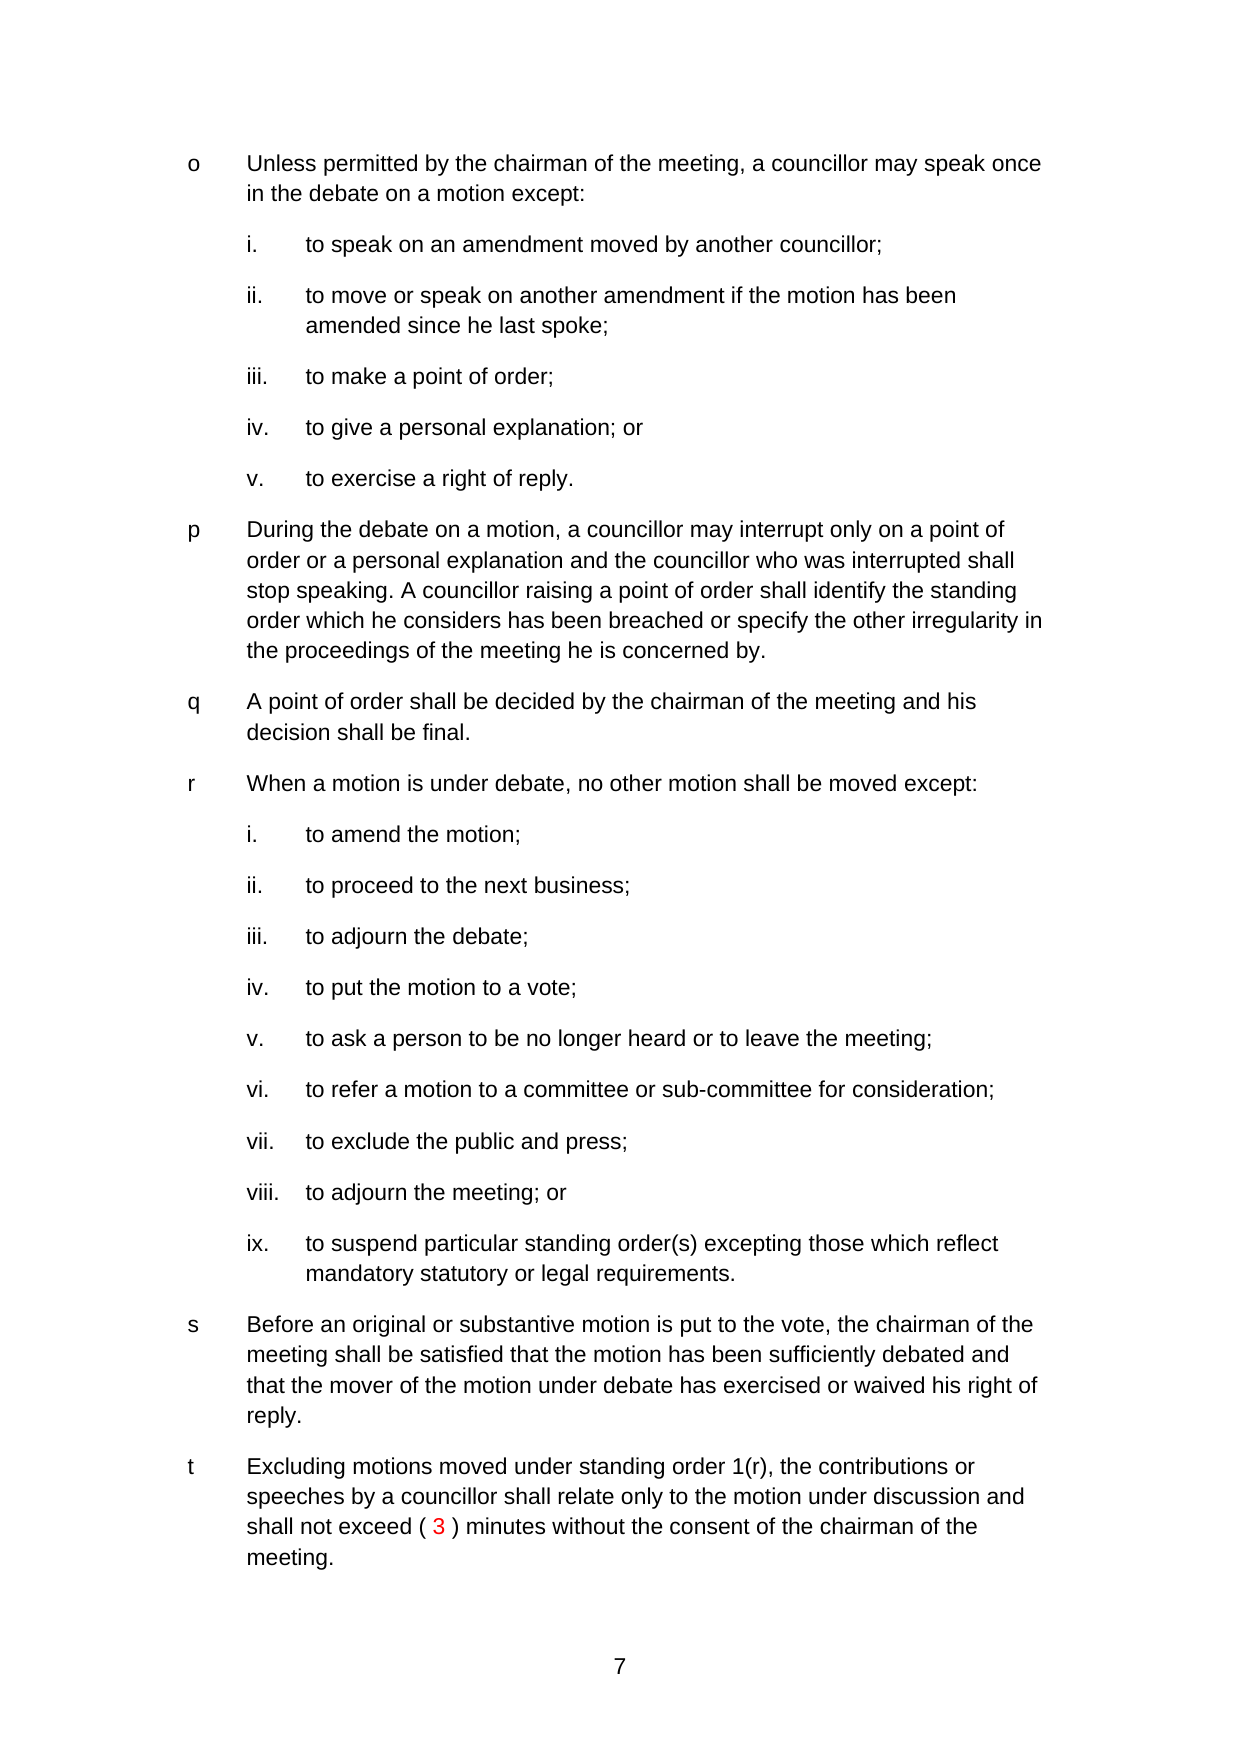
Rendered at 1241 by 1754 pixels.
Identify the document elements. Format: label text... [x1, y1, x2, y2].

list to amend the motion; [246, 821, 1157, 847]
list to adjourn the meeting; or [246, 1179, 1157, 1205]
list to ask a person to be no longer heard or to leave the meeting; [246, 1025, 1157, 1052]
list to suspend particular standing order(s) excepting those which reflect mandatory statutory or legal requirements. [246, 1230, 999, 1286]
text o Unless permitted by the chairman of the meeting, a councillor may speak once in the debate on a motion except: [187, 150, 1042, 206]
list to exercise a right of reply. [246, 465, 1157, 491]
list to refer a motion to a committee or sub-committee for consideration; [246, 1076, 1157, 1103]
list to give a personal explanation; or [246, 414, 1157, 441]
list to speak on an amendment moved by another councillor; [246, 231, 1157, 257]
list to put the motion to a vote; [246, 974, 1157, 1000]
list During the debate on a motion, a councillor may interrupt only on a point of order or a personal explanation and the councillor who was interrupted shall stop speaking. A councillor raising a point of order shall identify the standing order which he considers has been breached or specify the other irregularity in the proceedings of the meeting he is concerned by. [187, 516, 1044, 663]
list to exclude the public and press; [246, 1128, 1157, 1154]
list to move or speak on another amendment if the motion has been amended since he last spoke; [246, 282, 958, 339]
list Before an original or substantive motion is put to the vote, the chairman of the meeting shall be satisfied that the motion has been sufficiently debated and that the mover of the motion under debate has exercised or waived his right of reply. [187, 1311, 1038, 1428]
list to make a point of order; [246, 363, 1157, 389]
list A point of order shall be decided by the chairman of the meeting and his decision shall be final. [187, 688, 978, 745]
list Excluding motions moved under standing order 1(r), the contributions or speeches by a councillor shall relate only to the motion under discussion and shall not exceed ( 3 ) minutes without the consent of the chairman of the meeting. [187, 1453, 1027, 1570]
list to proceed to the next business; [246, 872, 1157, 898]
list When a motion is under debate, no other motion shall be moved except: [187, 769, 1157, 796]
list to adjourn the debate; [246, 923, 1157, 949]
